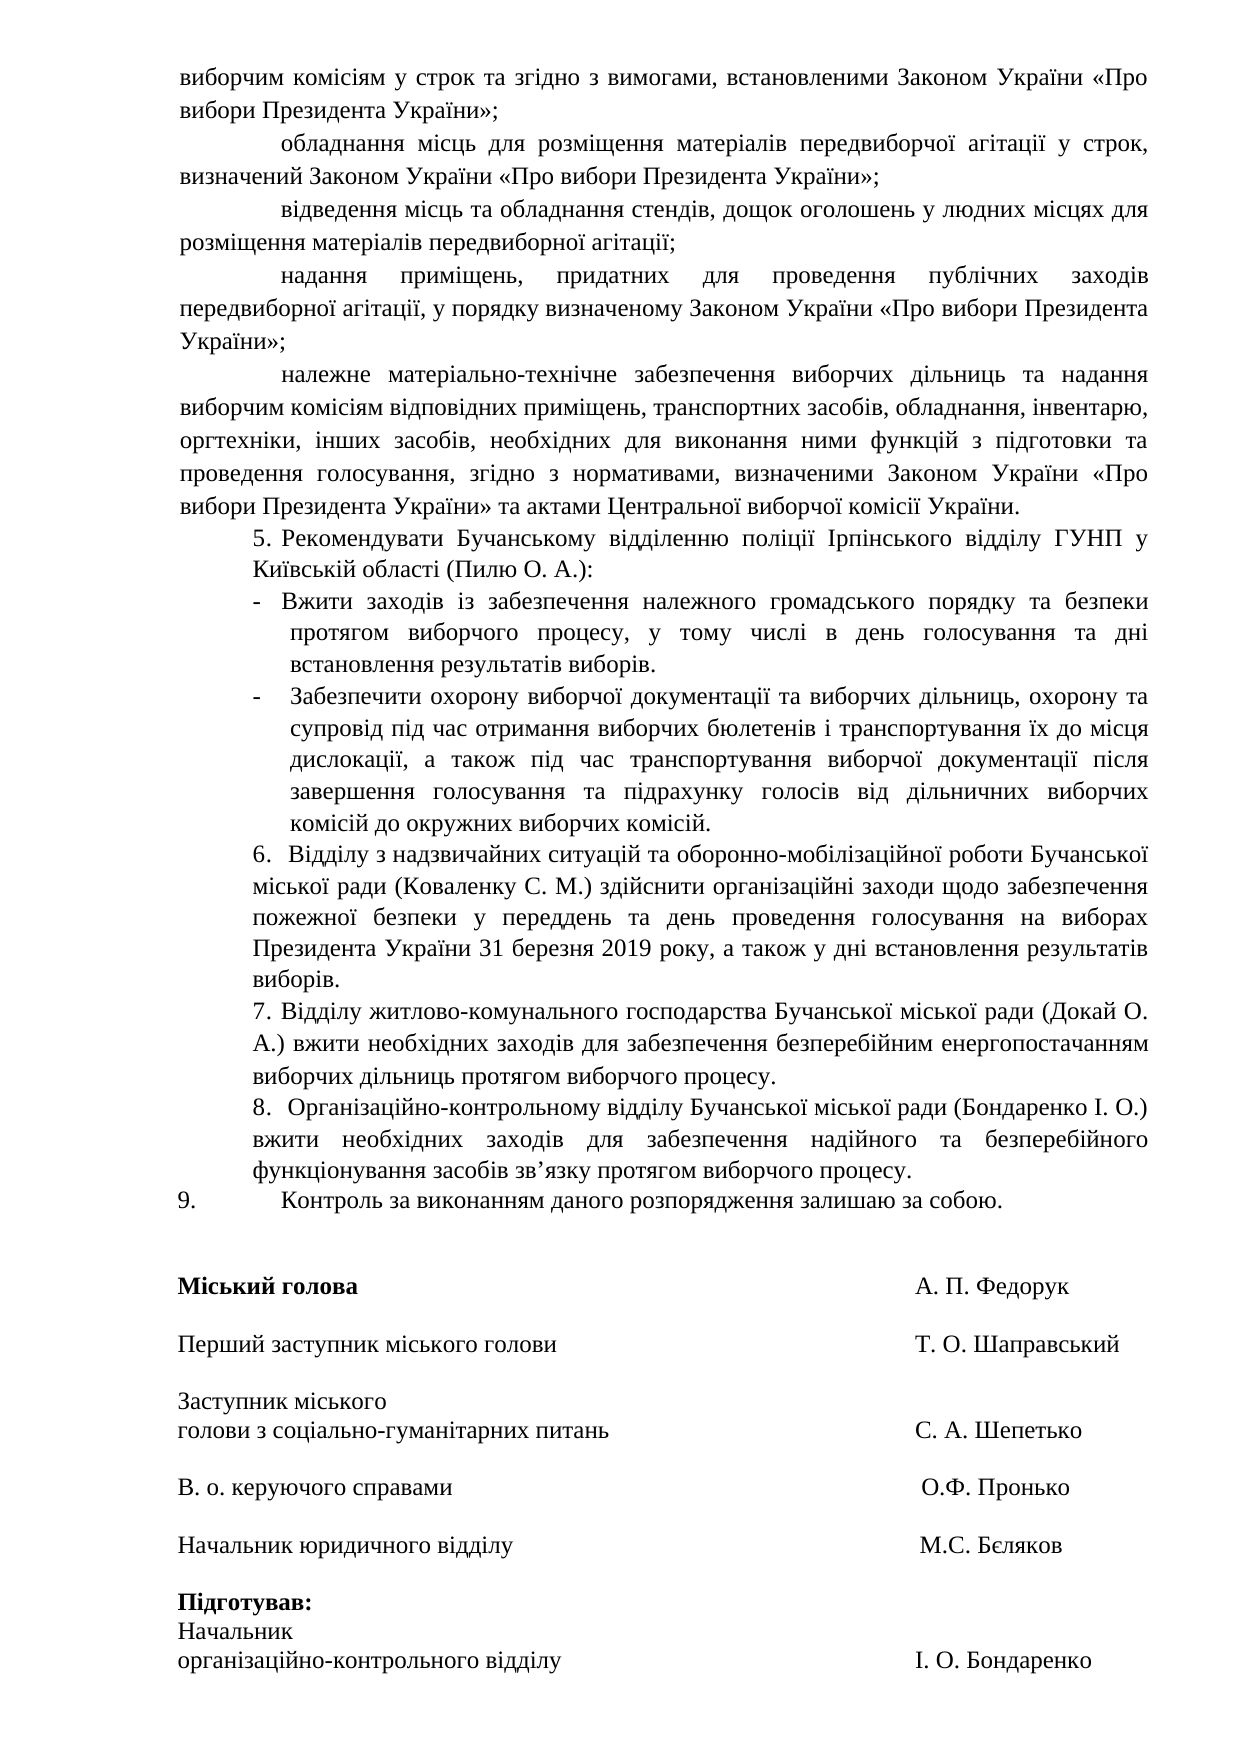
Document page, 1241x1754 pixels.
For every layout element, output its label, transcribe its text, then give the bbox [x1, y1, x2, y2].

list Контроль за виконанням даного розпорядження залишаю за собою. [177, 1185, 1152, 1214]
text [179, 59, 1149, 125]
text Підготував: [177, 1587, 1152, 1616]
list Забезпечити охорону виборчої документації та виборчих дільниць, охорону та супровід під час отримання виборчих бюлетенів і транспортування їх до місця дислокації, а також під час транспортування виборчої документації після завершення голосування та підрахунку голосів від дільничних виборчих комісій до окружних виборчих комісій. [252, 679, 1149, 838]
text Начальник юридичного відділу М.С. Бєляков [177, 1530, 1152, 1559]
text голови з соціально-гуманітарних питань С. А. Шепетько [177, 1415, 1152, 1444]
text організаційно-контрольного відділу І. О. Бондаренко [177, 1645, 1152, 1674]
list Організаційно-контрольному відділу Бучанської міської ради (Бондаренко І. О.) вжити необхідних заходів для забезпечення надійного та безперебійного функціонування засобів зв’язку протягом виборчого процесу. [252, 1091, 1149, 1185]
list Відділу житлово-комунального господарства Бучанської міської ради (Докай О. А.) вжити необхідних заходів для забезпечення безперебійним енергопостачанням виборчих дільниць протягом виборчого процесу. [252, 994, 1149, 1091]
text В. о. керуючого справами О.Ф. Пронько [177, 1472, 1152, 1501]
text Начальник [177, 1616, 1152, 1645]
text надання приміщень, придатних для проведення публічних заходів передвиборної агітації, у порядку визначеному Законом України «Про вибори Президента України»; [179, 257, 1149, 356]
text Заступник міського [177, 1386, 1152, 1415]
list Вжити заходів із забезпечення належного громадського порядку та безпеки протягом виборчого процесу, у тому числі в день голосування та дні встановлення результатів виборів. [252, 584, 1149, 679]
text належне матеріально-технічне забезпечення виборчих дільниць та надання виборчим комісіям відповідних приміщень, транспортних засобів, обладнання, інвентарю, оргтехніки, інших засобів, необхідних для виконання ними функцій з підготовки та проведення голосування, згідно з нормативами, визначеними Законом України «Про вибори Президента України» та актами Центральної виборчої комісії України. [179, 356, 1149, 521]
list Рекомендувати Бучанському відділенню поліції Ірпінського відділу ГУНП у Київській області (Пилю О. А.): [252, 521, 1149, 584]
text відведення місць та обладнання стендів, дощок оголошень у людних місцях для розміщення матеріалів передвиборної агітації; [179, 191, 1149, 257]
text Перший заступник міського голови Т. О. Шаправський [177, 1329, 1152, 1357]
text обладнання місць для розміщення матеріалів передвиборчої агітації у строк, визначений Законом України «Про вибори Президента України»; [179, 125, 1149, 191]
text Міський голова А. П. Федорук [177, 1271, 1152, 1300]
list Відділу з надзвичайних ситуацій та оборонно-мобілізаційної роботи Бучанської міської ради (Коваленку С. М.) здійснити організаційні заходи щодо забезпечення пожежної безпеки у переддень та день проведення голосування на виборах Президента України 31 березня 2019 року, а також у дні встановлення результатів виборів. [252, 838, 1149, 994]
